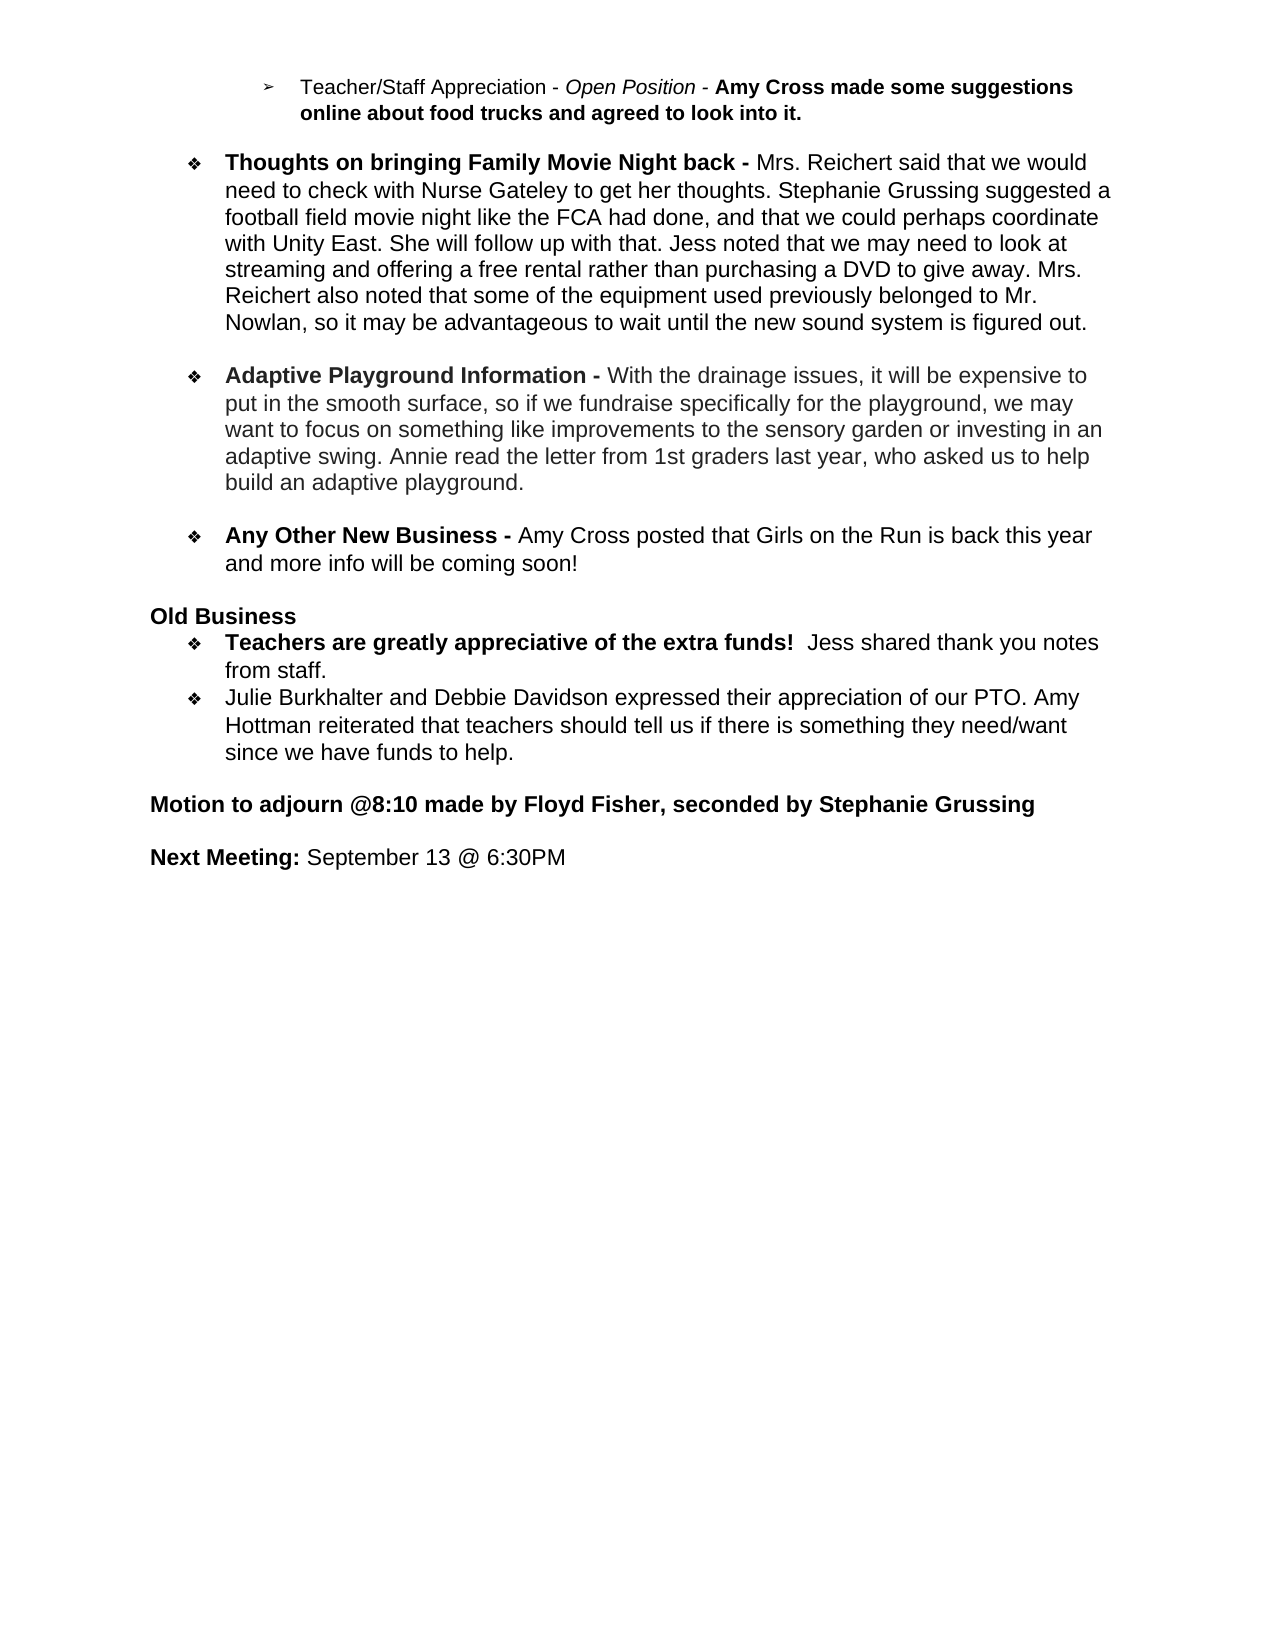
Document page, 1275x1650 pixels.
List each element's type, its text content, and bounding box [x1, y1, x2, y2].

list Teachers are greatly appreciative of the extra funds! Jess shared thank you notes from staff. [187, 629, 1125, 684]
text Old Business [150, 603, 1125, 629]
list Julie Burkhalter and Debbie Davidson expressed their appreciation of our PTO. Amy Hottman reiterated that teachers should tell us if there is something they need/want since we have funds to help. [187, 684, 1125, 765]
text Motion to adjourn @8:10 made by Floyd Fisher, seconded by Stephanie Grussing [150, 791, 1125, 817]
list Any Other New Business - Amy Cross posted that Girls on the Run is back this year and more info will be coming soon! [187, 522, 1125, 576]
list Thoughts on bringing Family Movie Night back - Mrs. Reichert said that we would need to check with Nurse Gateley to get her thoughts. Stephanie Grussing suggested a football field movie night like the FCA had done, and that we could perhaps coordinate with Unity East. She will follow up with that. Jess noted that we may need to look at streaming and offering a free rental rather than purchasing a DVD to give away. Mrs. Reichert also noted that some of the equipment used previously belonged to Mr. Nowlan, so it may be advantageous to wait until the new sound system is figured out. [187, 149, 1125, 335]
list Teacher/Staff Appreciation - Open Position - Amy Cross made some suggestions online about food trucks and agreed to look into it. [262, 75, 1125, 125]
text Next Meeting: September 13 @ 6:30PM [150, 844, 1125, 870]
list Adaptive Playground Information - With the drainage issues, it will be expensive to put in the smooth surface, so if we fundraise specifically for the playground, we may want to focus on something like improvements to the sensory garden or investing in an adaptive swing. Annie read the letter from 1st graders last year, who asked us to help build an adaptive playground. [187, 362, 1125, 495]
